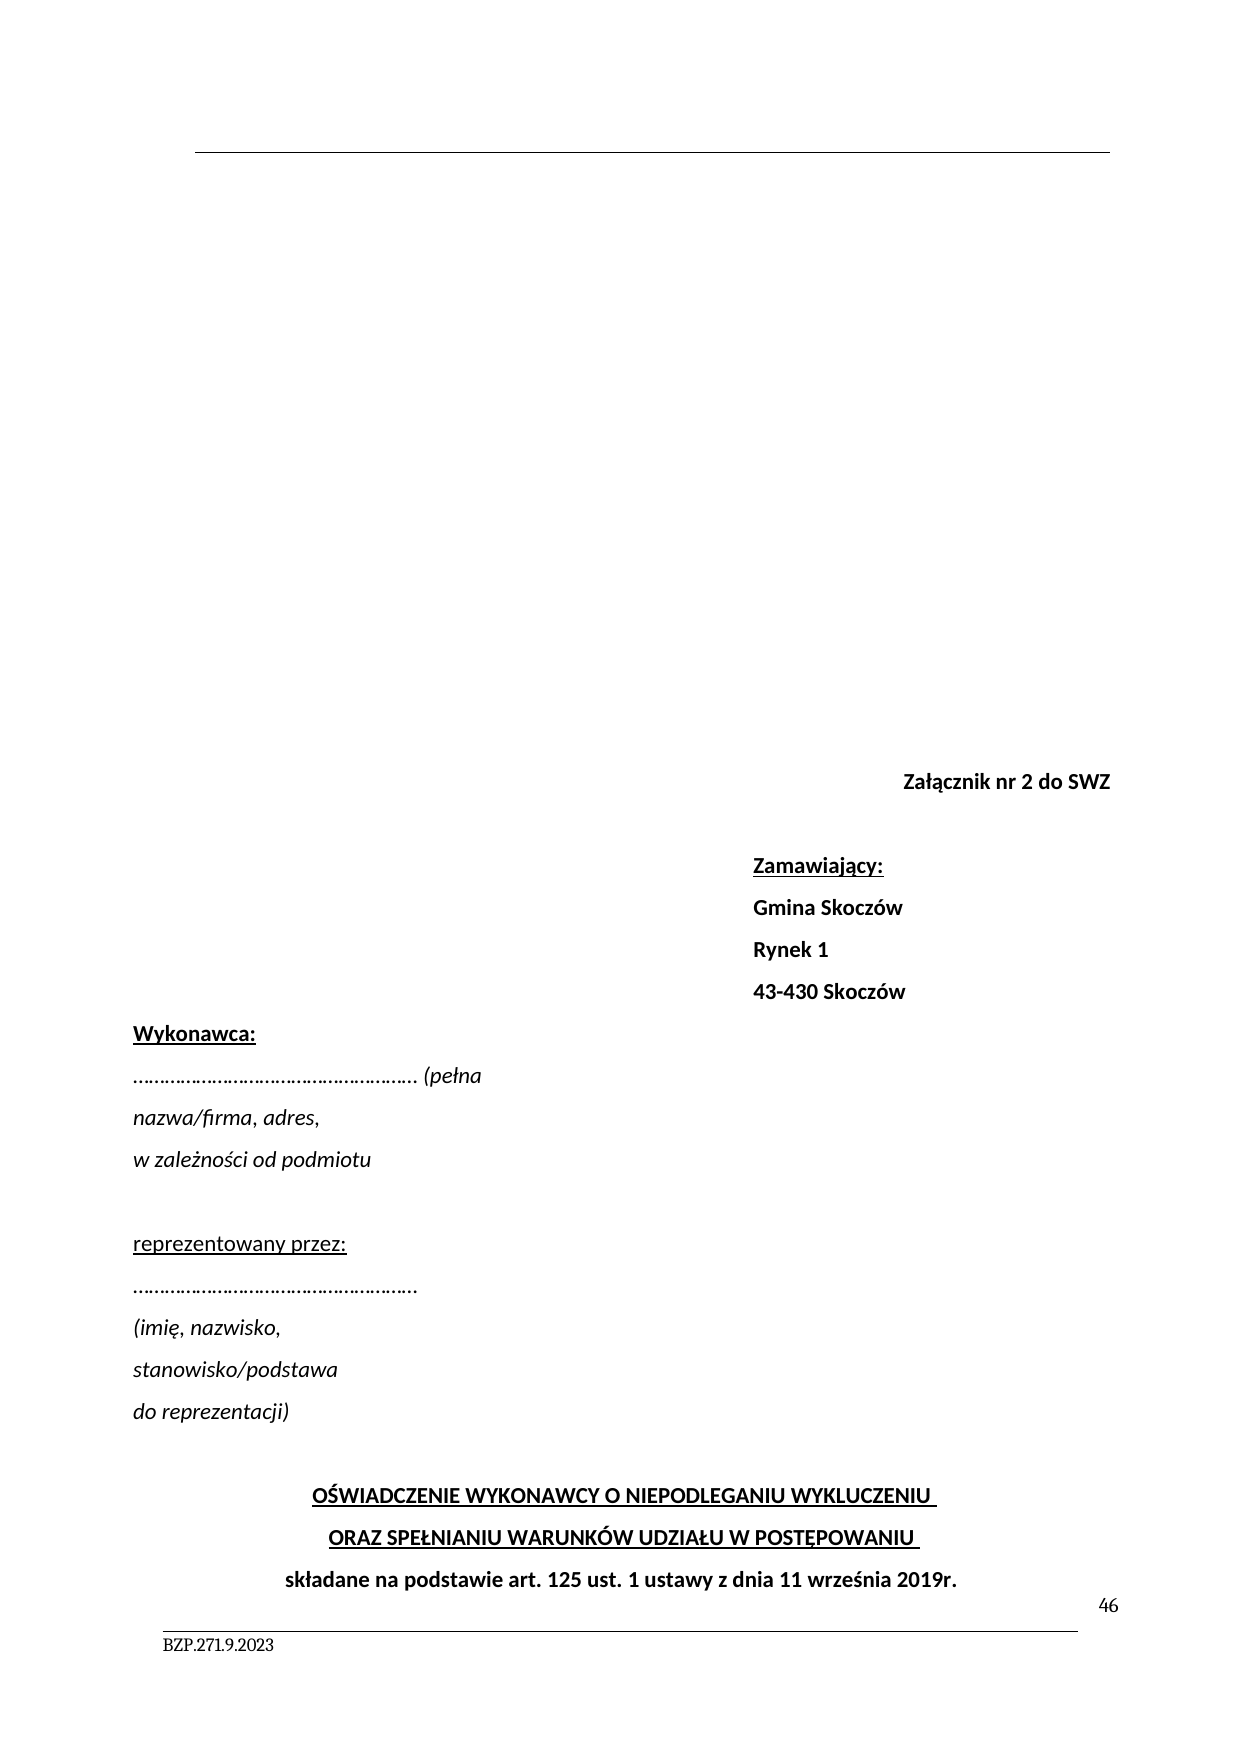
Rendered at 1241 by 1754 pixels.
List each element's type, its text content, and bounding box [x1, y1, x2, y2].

text Wykonawca: [133, 1019, 1110, 1047]
text Gmina Skoczów [738, 893, 1110, 921]
text składane na podstawie art. 125 ust. 1 ustawy z dnia 11 września 2019r. [133, 1565, 1110, 1593]
text w zależności od podmiotu [133, 1145, 490, 1173]
text reprezentowany przez: [133, 1229, 1110, 1257]
text OŚWIADCZENIE WYKONAWCY O NIEPODLEGANIU WYKLUCZENIU [133, 1481, 1110, 1509]
text 43-430 Skoczów [738, 977, 1110, 1005]
text Zamawiający: [679, 851, 1110, 879]
text ……………………………………………… [133, 1271, 490, 1299]
text ……………………………………………… (pełna nazwa/firma, adres, [133, 1061, 490, 1131]
text Rynek 1 [738, 935, 1110, 963]
text Załącznik nr 2 do SWZ [133, 767, 1110, 796]
text ORAZ SPEŁNIANIU WARUNKÓW UDZIAŁU W POSTĘPOWANIU [133, 1523, 1110, 1551]
text (imię, nazwisko, stanowisko/podstawa do reprezentacji) [133, 1313, 490, 1425]
